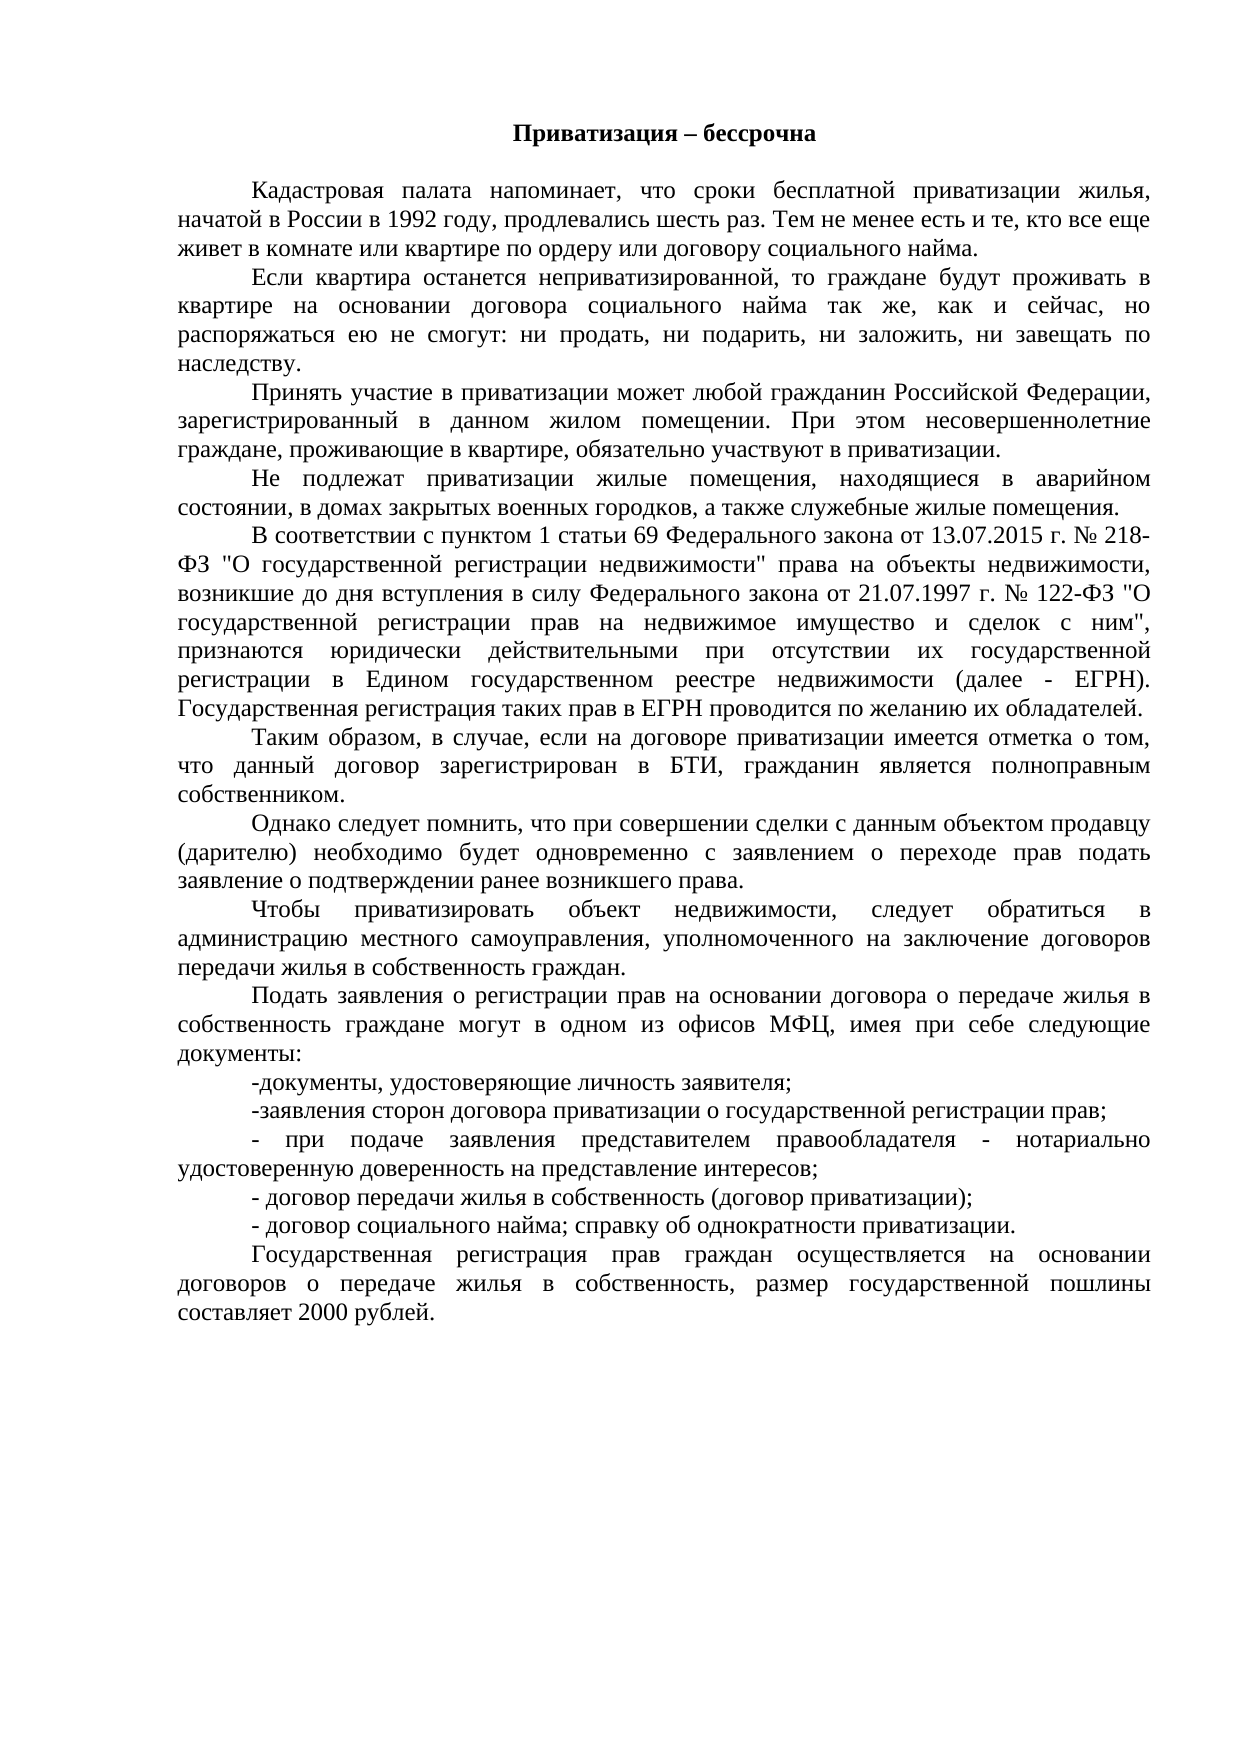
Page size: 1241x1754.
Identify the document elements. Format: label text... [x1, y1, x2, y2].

text Принять участие в приватизации может любой гражданин Российской Федерации, зарегистрированный в данном жилом помещении. При этом несовершеннолетние граждане, проживающие в квартире, обязательно участвуют в приватизации. [177, 377, 1152, 463]
text Приватизация – бессрочна [177, 118, 1152, 147]
text -документы, удостоверяющие личность заявителя; [177, 1067, 1152, 1096]
text - договор социального найма; справку об однократности приватизации. [177, 1211, 1152, 1239]
text Чтобы приватизировать объект недвижимости, следует обратиться в администрацию местного самоуправления, уполномоченного на заключение договоров передачи жилья в собственность граждан. [177, 894, 1152, 981]
text Таким образом, в случае, если на договоре приватизации имеется отметка о том, что данный договор зарегистрирован в БТИ, гражданин является полноправным собственником. [177, 722, 1152, 808]
text Кадастровая палата напоминает, что сроки бесплатной приватизации жилья, начатой в России в 1992 году, продлевались шесть раз. Тем не менее есть и те, кто все еще живет в комнате или квартире по ордеру или договору социального найма. [177, 176, 1152, 262]
text Подать заявления о регистрации прав на основании договора о передаче жилья в собственность граждане могут в одном из офисов МФЦ, имея при себе следующие документы: [177, 981, 1152, 1067]
text - договор передачи жилья в собственность (договор приватизации); [177, 1182, 1152, 1211]
text Государственная регистрация прав граждан осуществляется на основании договоров о передаче жилья в собственность, размер государственной пошлины составляет 2000 рублей. [177, 1239, 1152, 1326]
text -заявления сторон договора приватизации о государственной регистрации прав; [177, 1096, 1152, 1124]
text Не подлежат приватизации жилые помещения, находящиеся в аварийном состоянии, в домах закрытых военных городков, а также служебные жилые помещения. [177, 463, 1152, 521]
text Однако следует помнить, что при совершении сделки с данным объектом продавцу (дарителю) необходимо будет одновременно с заявлением о переходе прав подать заявление о подтверждении ранее возникшего права. [177, 808, 1152, 894]
text Если квартира останется неприватизированной, то граждане будут проживать в квартире на основании договора социального найма так же, как и сейчас, но распоряжаться ею не смогут: ни продать, ни подарить, ни заложить, ни завещать по наследству. [177, 262, 1152, 377]
text В соответствии с пунктом 1 статьи 69 Федерального закона от 13.07.2015 г. № 218-ФЗ "О государственной регистрации недвижимости" права на объекты недвижимости, возникшие до дня вступления в силу Федерального закона от 21.07.1997 г. № 122-ФЗ "О государственной регистрации прав на недвижимое имущество и сделок с ним", признаются юридически действительными при отсутствии их государственной регистрации в Едином государственном реестре недвижимости (далее - ЕГРН). Государственная регистрация таких прав в ЕГРН проводится по желанию их обладателей. [177, 521, 1152, 722]
text - при подаче заявления представителем правообладателя - нотариально удостоверенную доверенность на представление интересов; [177, 1124, 1152, 1182]
